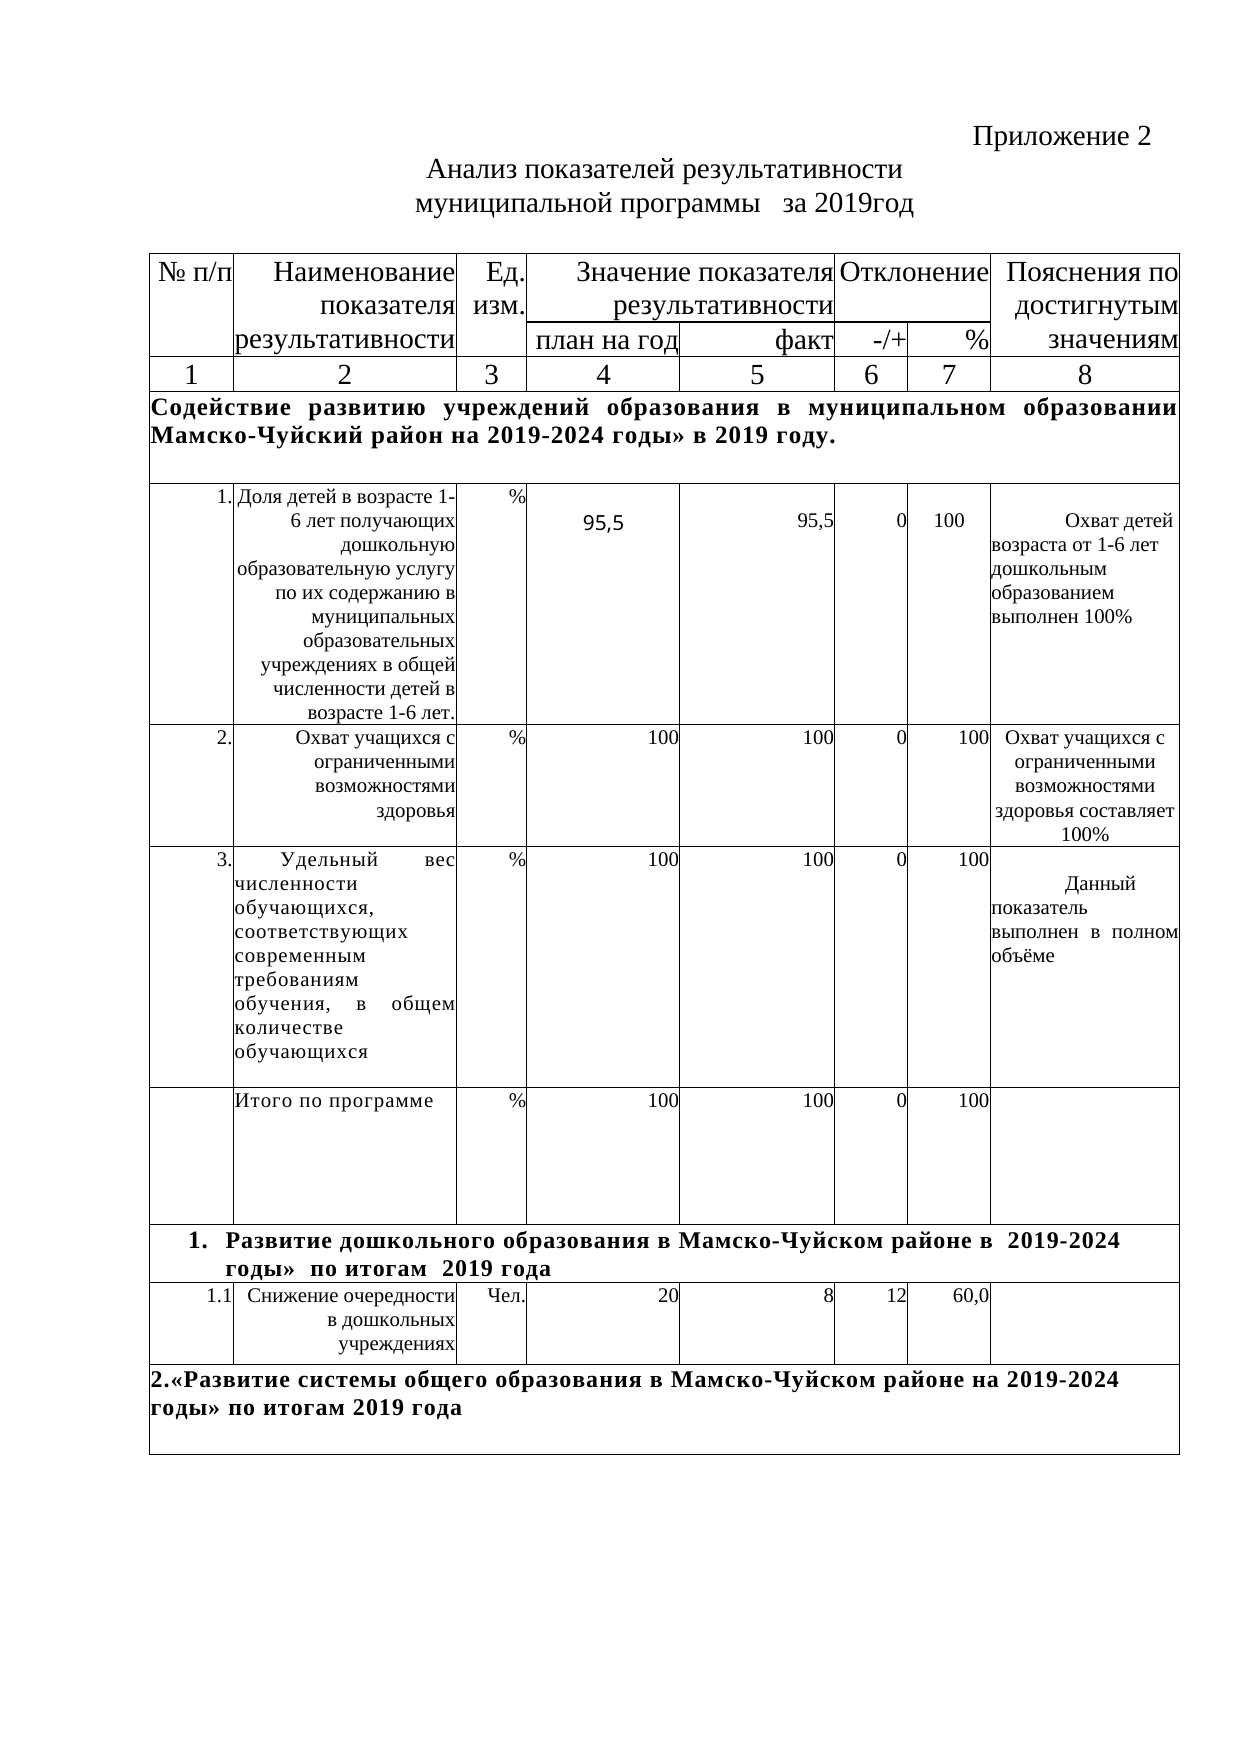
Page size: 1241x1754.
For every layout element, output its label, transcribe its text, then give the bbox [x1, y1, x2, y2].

table_cell Удельный вес численности обучающихся, соответствующих современным требованиям обучения, в общем количестве обучающихся [234, 847, 456, 1087]
table_cell 95,5 [680, 484, 834, 724]
table_cell 100 [908, 725, 990, 846]
table_cell 1.1 [150, 1283, 233, 1364]
table_cell -/+ [835, 323, 907, 356]
table_cell 100 [908, 847, 990, 1087]
table_cell % [908, 323, 990, 356]
table_header № п/п [150, 254, 233, 356]
table_cell 4 [527, 357, 679, 391]
table_cell Снижение очередности в дошкольных учреждениях [234, 1283, 456, 1364]
subtitle Анализ показателей результативности [177, 152, 1152, 185]
table_cell % [457, 1088, 526, 1224]
table_cell 2.«Развитие системы общего образования в Мамско-Чуйском районе на 2019-2024 годы» по итогам 2019 года [150, 1365, 1179, 1454]
table_cell Охват учащихся с ограниченными возможностями здоровья составляет 100% [991, 725, 1179, 846]
table_header Значение показателя результативности [527, 254, 834, 321]
table_cell 0 [835, 725, 907, 846]
table_cell 100 [908, 1088, 990, 1224]
table_cell % [457, 725, 526, 846]
table_cell [150, 1088, 233, 1224]
table_cell 3. [150, 847, 233, 1087]
table_cell 3 [457, 357, 526, 391]
table_cell 100 [527, 847, 679, 1087]
table_cell 100 [527, 725, 679, 846]
table_cell Содействие развитию учреждений образования в муниципальном образовании Мамско-Чуйский район на 2019-2024 годы» в 2019 году. [150, 392, 1179, 483]
table_cell Развитие дошкольного образования в Мамско-Чуйском районе в 2019-2024 годы» по итогам 2019 года [150, 1225, 1179, 1282]
table_cell 2. [150, 725, 233, 846]
table_cell 100 [680, 1088, 834, 1224]
table_cell 6 [835, 357, 907, 391]
table_cell 100 [527, 1088, 679, 1224]
table_cell 100 [680, 847, 834, 1087]
table_cell 0 [835, 484, 907, 724]
subtitle Приложение 2 [177, 118, 1152, 152]
table_cell 8 [680, 1283, 834, 1364]
table_cell 95,5 [527, 484, 679, 724]
table_cell % [457, 484, 526, 724]
table_cell [991, 1283, 1179, 1364]
table_cell [991, 1088, 1179, 1224]
table_header Отклонение [835, 254, 990, 321]
table_cell Охват учащихся с ограниченными возможностями здоровья [234, 725, 456, 846]
table_cell Данный показатель выполнен в полном объёме [991, 847, 1179, 1087]
table_cell Чел. [457, 1283, 526, 1364]
table_cell 2 [234, 357, 456, 391]
table_cell 8 [991, 357, 1179, 391]
table_cell 5 [680, 357, 834, 391]
table_cell Доля детей в возрасте 1-6 лет получающих дошкольную образовательную услугу по их содержанию в муниципальных образовательных учреждениях в общей численности детей в возрасте 1-6 лет. [234, 484, 456, 724]
table_cell 60,0 [908, 1283, 990, 1364]
table_cell факт [680, 323, 834, 356]
subtitle муниципальной программы за 2019год [177, 185, 1152, 219]
table_cell 0 [835, 1088, 907, 1224]
table_cell 100 [908, 484, 990, 724]
table_cell Охват детей возраста от 1-6 лет дошкольным образованием выполнен 100% [991, 484, 1179, 724]
table_cell 20 [527, 1283, 679, 1364]
table_cell 12 [835, 1283, 907, 1364]
table_cell 1. [150, 484, 233, 724]
table_cell Итого по программе [234, 1088, 456, 1224]
table_cell 100 [680, 725, 834, 846]
table_header Наименование показателя результативности [234, 254, 456, 356]
table_cell % [457, 847, 526, 1087]
table_cell план на год [527, 323, 679, 356]
table_cell 7 [908, 357, 990, 391]
table_cell 0 [835, 847, 907, 1087]
table_header Пояснения по достигнутым значениям [991, 254, 1179, 356]
table_header Ед. изм. [457, 254, 526, 356]
table_cell 1 [150, 357, 233, 391]
